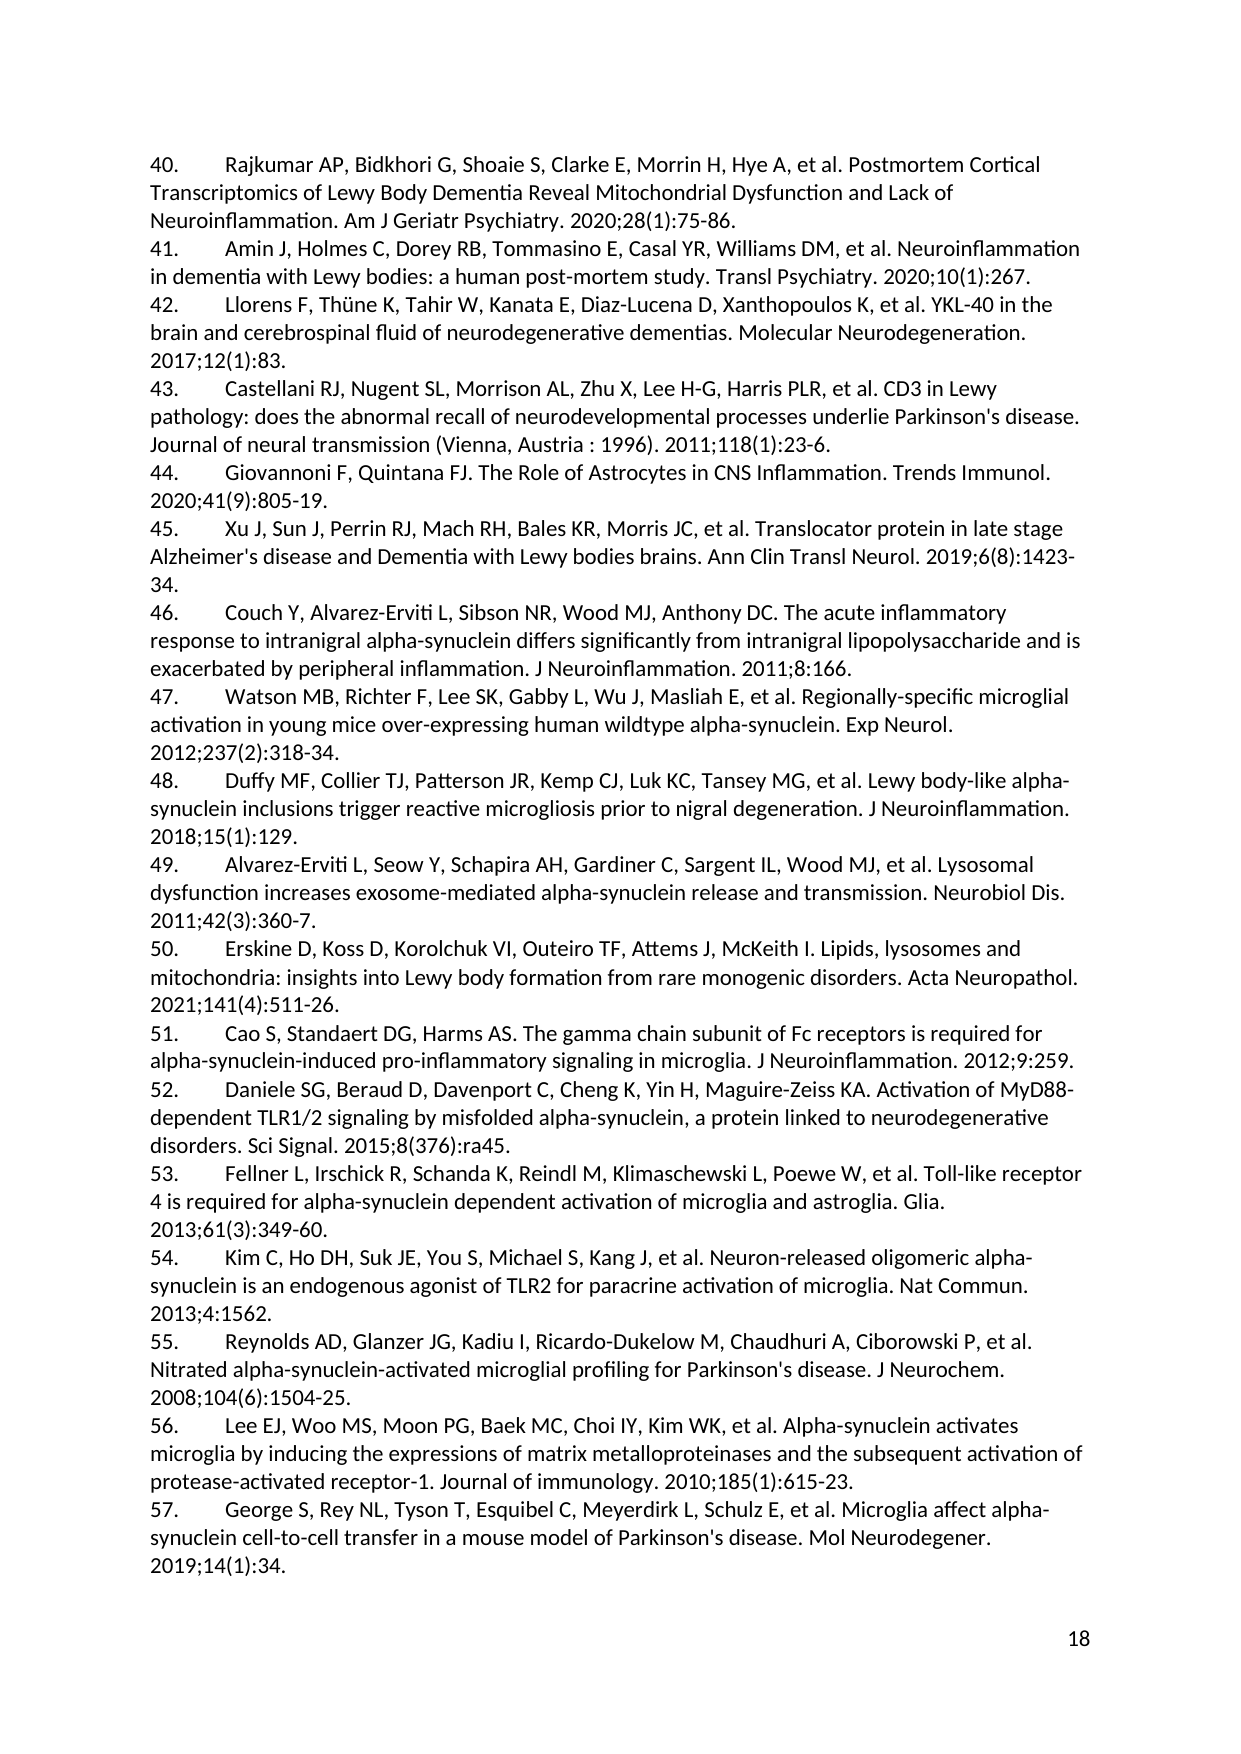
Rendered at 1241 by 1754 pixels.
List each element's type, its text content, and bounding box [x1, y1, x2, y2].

text 53. Fellner L, Irschick R, Schanda K, Reindl M, Klimaschewski L, Poewe W, et al. Toll-like receptor 4 is required for alpha-synuclein dependent activation of microglia and astroglia. Glia. 2013;61(3):349-60. [150, 1159, 1090, 1243]
text 45. Xu J, Sun J, Perrin RJ, Mach RH, Bales KR, Morris JC, et al. Translocator protein in late stage Alzheimer's disease and Dementia with Lewy bodies brains. Ann Clin Transl Neurol. 2019;6(8):1423-34. [150, 514, 1090, 598]
text 44. Giovannoni F, Quintana FJ. The Role of Astrocytes in CNS Inflammation. Trends Immunol. 2020;41(9):805-19. [150, 458, 1090, 514]
text 40. Rajkumar AP, Bidkhori G, Shoaie S, Clarke E, Morrin H, Hye A, et al. Postmortem Cortical Transcriptomics of Lewy Body Dementia Reveal Mitochondrial Dysfunction and Lack of Neuroinflammation. Am J Geriatr Psychiatry. 2020;28(1):75-86. [150, 150, 1090, 234]
text 50. Erskine D, Koss D, Korolchuk VI, Outeiro TF, Attems J, McKeith I. Lipids, lysosomes and mitochondria: insights into Lewy body formation from rare monogenic disorders. Acta Neuropathol. 2021;141(4):511-26. [150, 934, 1090, 1019]
text 55. Reynolds AD, Glanzer JG, Kadiu I, Ricardo-Dukelow M, Chaudhuri A, Ciborowski P, et al. Nitrated alpha-synuclein-activated microglial profiling for Parkinson's disease. J Neurochem. 2008;104(6):1504-25. [150, 1327, 1090, 1411]
text 52. Daniele SG, Beraud D, Davenport C, Cheng K, Yin H, Maguire-Zeiss KA. Activation of MyD88-dependent TLR1/2 signaling by misfolded alpha-synuclein, a protein linked to neurodegenerative disorders. Sci Signal. 2015;8(376):ra45. [150, 1075, 1090, 1159]
text 54. Kim C, Ho DH, Suk JE, You S, Michael S, Kang J, et al. Neuron-released oligomeric alpha-synuclein is an endogenous agonist of TLR2 for paracrine activation of microglia. Nat Commun. 2013;4:1562. [150, 1243, 1090, 1327]
text 41. Amin J, Holmes C, Dorey RB, Tommasino E, Casal YR, Williams DM, et al. Neuroinflammation in dementia with Lewy bodies: a human post-mortem study. Transl Psychiatry. 2020;10(1):267. [150, 234, 1090, 290]
text 42. Llorens F, Thüne K, Tahir W, Kanata E, Diaz-Lucena D, Xanthopoulos K, et al. YKL-40 in the brain and cerebrospinal fluid of neurodegenerative dementias. Molecular Neurodegeneration. 2017;12(1):83. [150, 290, 1090, 374]
text 48. Duffy MF, Collier TJ, Patterson JR, Kemp CJ, Luk KC, Tansey MG, et al. Lewy body-like alpha-synuclein inclusions trigger reactive microgliosis prior to nigral degeneration. J Neuroinflammation. 2018;15(1):129. [150, 766, 1090, 851]
text 51. Cao S, Standaert DG, Harms AS. The gamma chain subunit of Fc receptors is required for alpha-synuclein-induced pro-inflammatory signaling in microglia. J Neuroinflammation. 2012;9:259. [150, 1019, 1090, 1075]
text 49. Alvarez-Erviti L, Seow Y, Schapira AH, Gardiner C, Sargent IL, Wood MJ, et al. Lysosomal dysfunction increases exosome-mediated alpha-synuclein release and transmission. Neurobiol Dis. 2011;42(3):360-7. [150, 851, 1090, 934]
text 46. Couch Y, Alvarez-Erviti L, Sibson NR, Wood MJ, Anthony DC. The acute inflammatory response to intranigral alpha-synuclein differs significantly from intranigral lipopolysaccharide and is exacerbated by peripheral inflammation. J Neuroinflammation. 2011;8:166. [150, 598, 1090, 682]
text 56. Lee EJ, Woo MS, Moon PG, Baek MC, Choi IY, Kim WK, et al. Alpha-synuclein activates microglia by inducing the expressions of matrix metalloproteinases and the subsequent activation of protease-activated receptor-1. Journal of immunology. 2010;185(1):615-23. [150, 1411, 1090, 1495]
text 43. Castellani RJ, Nugent SL, Morrison AL, Zhu X, Lee H-G, Harris PLR, et al. CD3 in Lewy pathology: does the abnormal recall of neurodevelopmental processes underlie Parkinson's disease. Journal of neural transmission (Vienna, Austria : 1996). 2011;118(1):23-6. [150, 374, 1090, 458]
text 57. George S, Rey NL, Tyson T, Esquibel C, Meyerdirk L, Schulz E, et al. Microglia affect alpha-synuclein cell-to-cell transfer in a mouse model of Parkinson's disease. Mol Neurodegener. 2019;14(1):34. [150, 1495, 1090, 1579]
text 47. Watson MB, Richter F, Lee SK, Gabby L, Wu J, Masliah E, et al. Regionally-specific microglial activation in young mice over-expressing human wildtype alpha-synuclein. Exp Neurol. 2012;237(2):318-34. [150, 682, 1090, 766]
